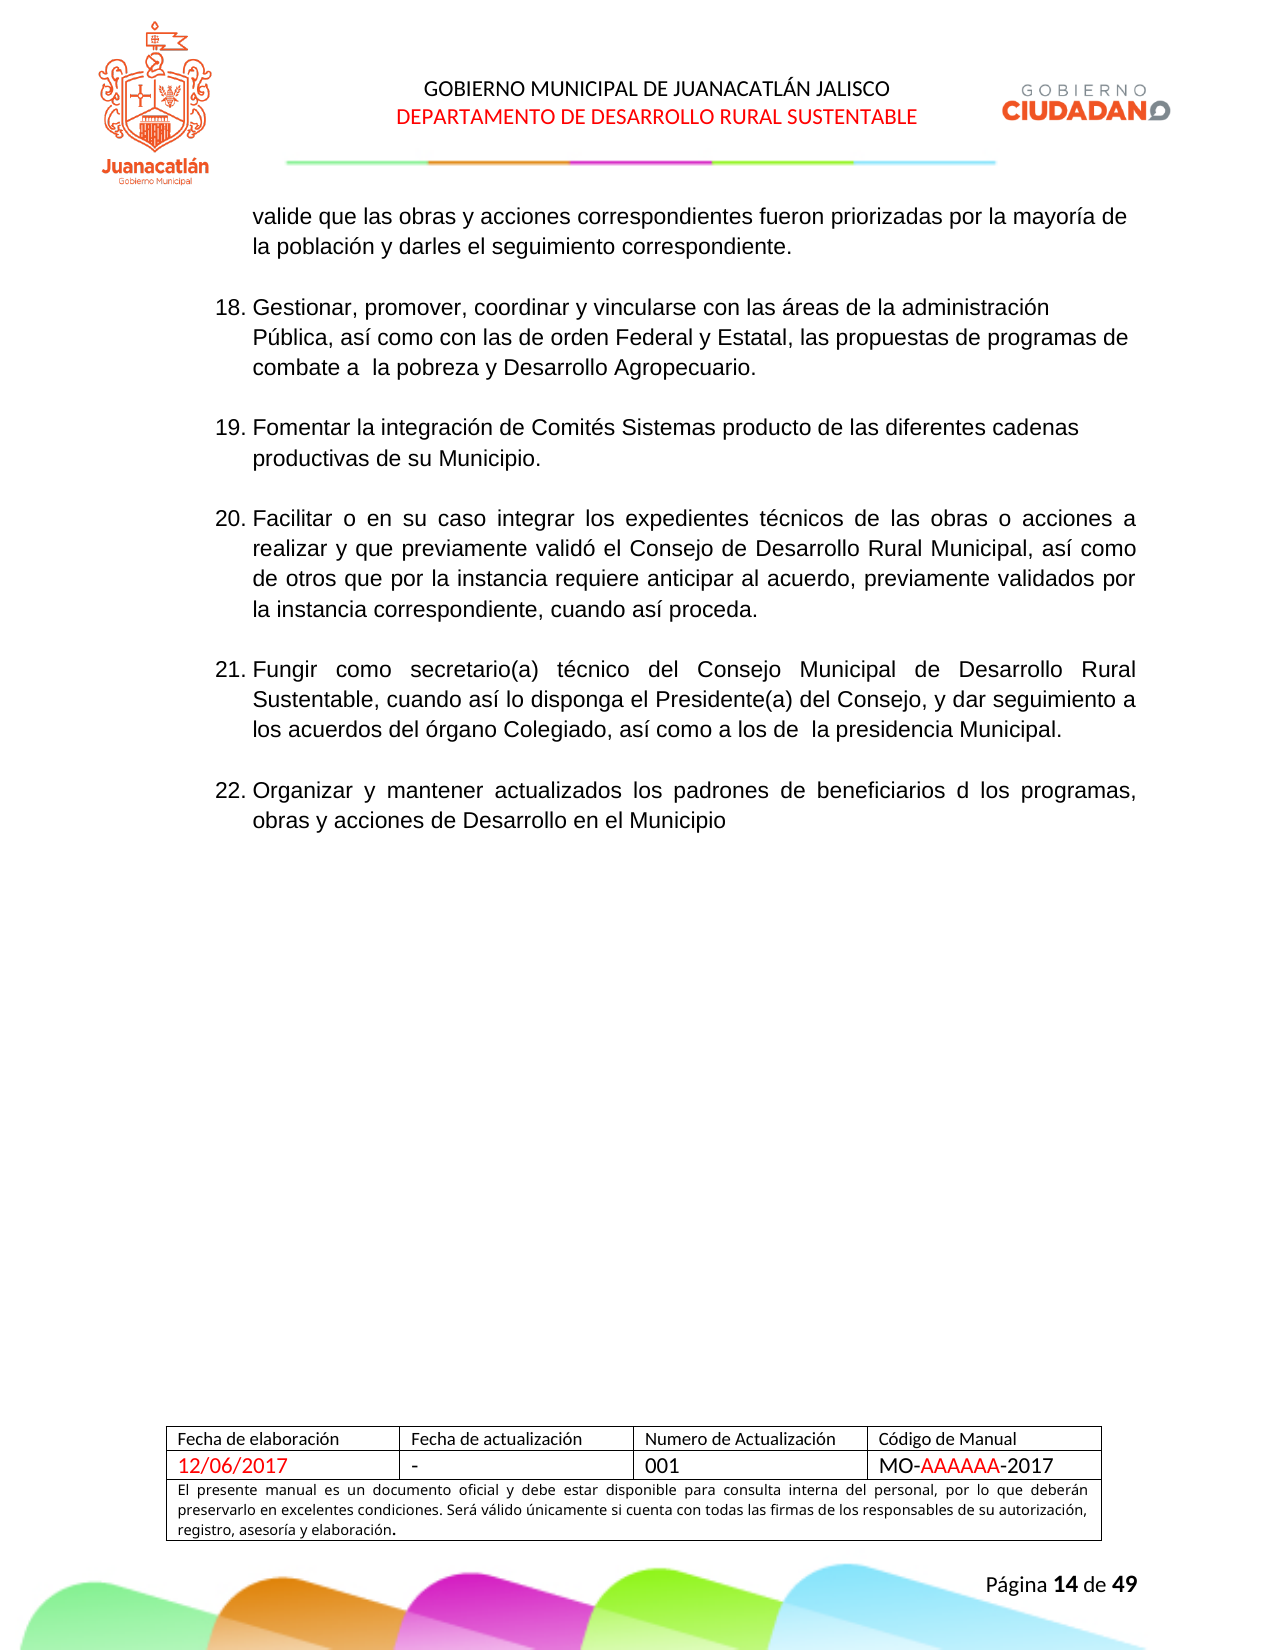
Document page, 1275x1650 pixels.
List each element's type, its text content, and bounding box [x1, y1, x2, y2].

list Fungir como secretario(a) técnico del Consejo Municipal de Desarrollo Rural Sustentable, cuando así lo disponga el Presidente(a) del Consejo, y dar seguimiento a los acuerdos del órgano Colegiado, así como a los de la presidencia Municipal. [215, 656, 1137, 743]
list Fomentar la integración de Comités Sistemas producto de las diferentes cadenas productivas de su Municipio. [215, 414, 1137, 471]
list Facilitar o en su caso integrar los expedientes técnicos de las obras o acciones a realizar y que previamente validó el Consejo de Desarrollo Rural Municipal, así como de otros que por la instancia requiere anticipar al acuerdo, previamente validados por la instancia correspondiente, cuando así proceda. [215, 505, 1137, 622]
list Gestionar, promover, coordinar y vincularse con las áreas de la administración Pública, así como con las de orden Federal y Estatal, las propuestas de programas de combate a la pobreza y Desarrollo Agropecuario. [215, 293, 1137, 380]
list Organizar y mantener actualizados los padrones de beneficiarios d los programas, obras y acciones de Desarrollo en el Municipio [215, 777, 1137, 833]
picture [0, 0, 1275, 1650]
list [215, 203, 1137, 259]
